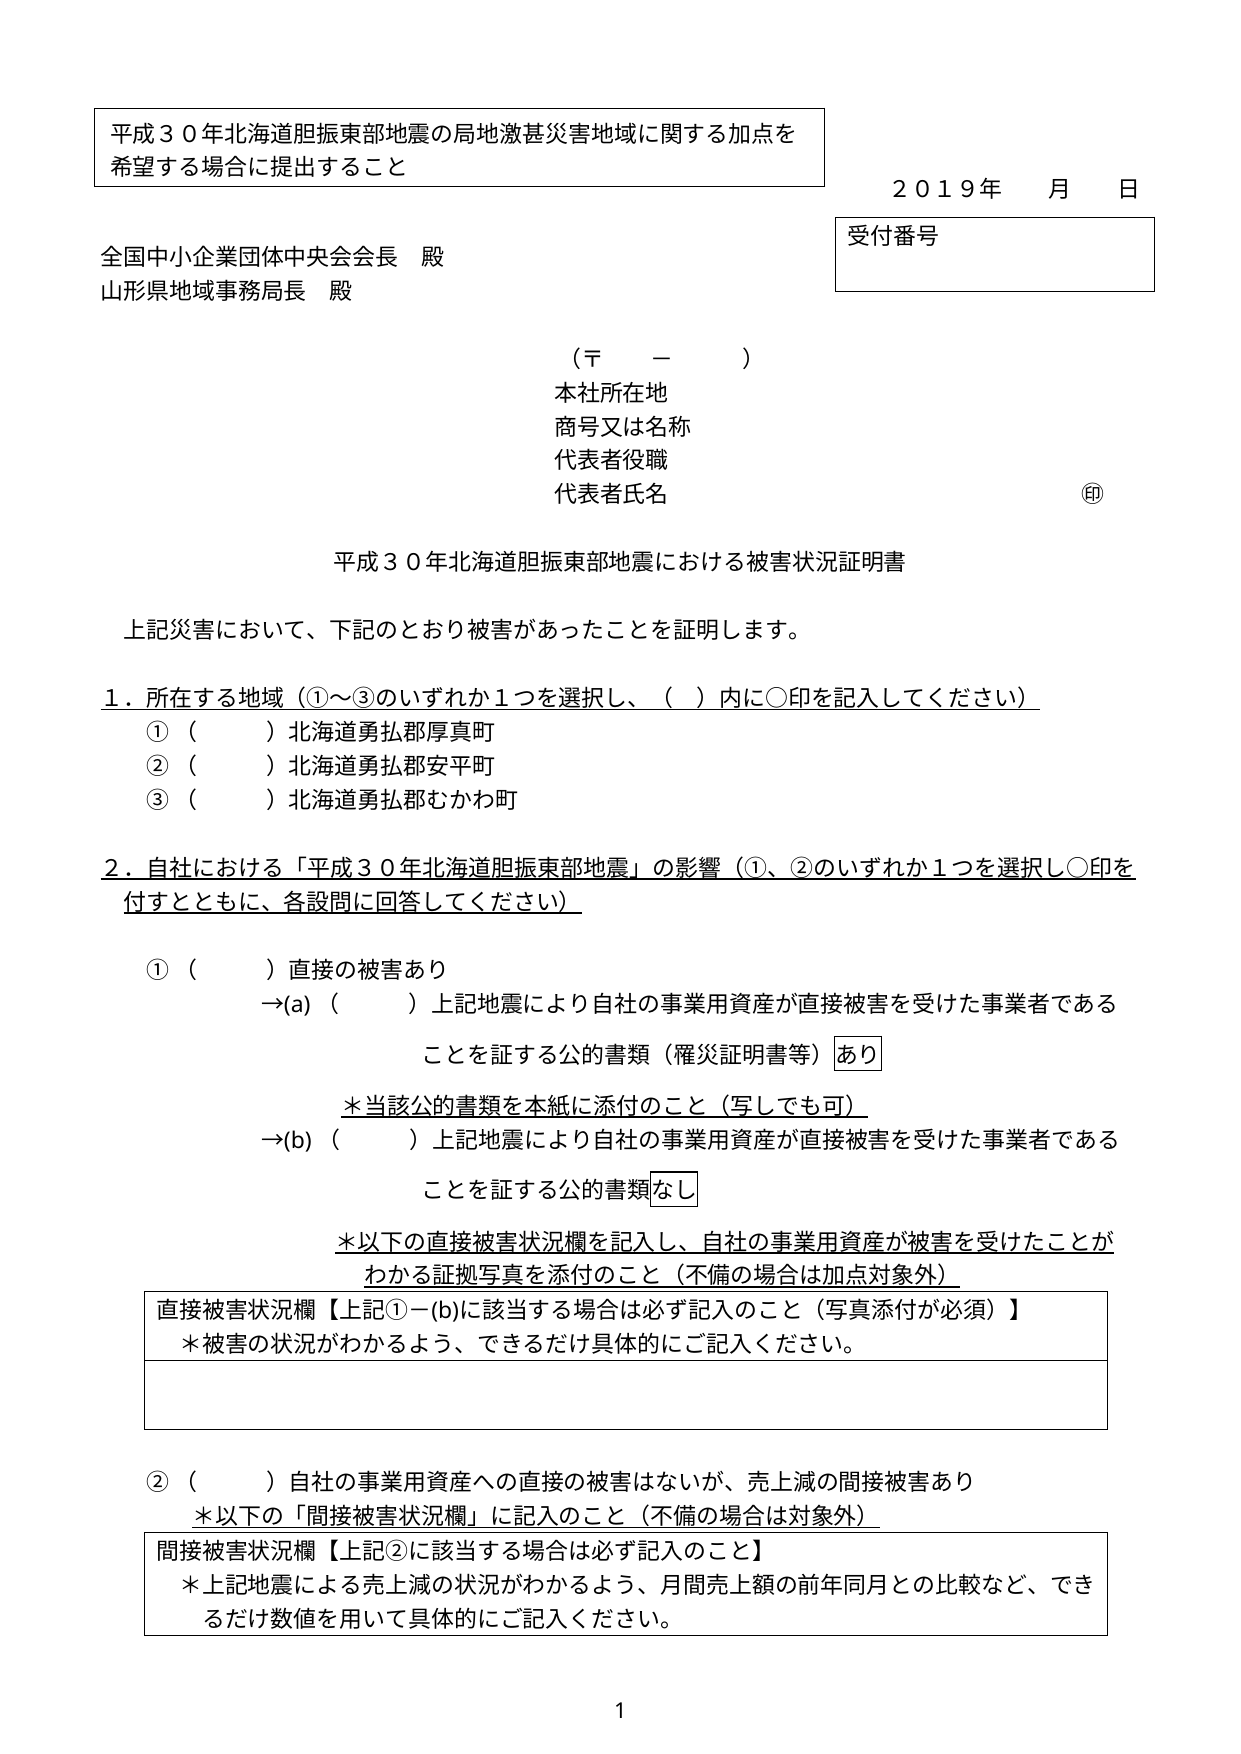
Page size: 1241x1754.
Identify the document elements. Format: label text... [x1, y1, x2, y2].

text ② （ ）自社の事業用資産への直接の被害はないが、売上減の間接被害あり [100, 1464, 1140, 1498]
text ＊以下の「間接被害状況欄」に記入のこと（不備の場合は対象外） [100, 1498, 1140, 1532]
text 本社所在地 [100, 374, 1140, 408]
text ２０１９年 月 日 [100, 170, 1140, 204]
text ① （ ）直接の被害あり [100, 951, 1140, 985]
table_cell [145, 1361, 1107, 1429]
text （〒 － ） [100, 340, 1140, 374]
text →(b) （ ）上記地震により自社の事業用資産が直接被害を受けた事業者である [100, 1121, 1140, 1155]
text ことを証する公的書類（罹災証明書等）あり [100, 1019, 1140, 1087]
text ② （ ）北海道勇払郡安平町 [100, 748, 1140, 782]
text 代表者役職 [100, 442, 1140, 476]
text 全国中小企業団体中央会会長 殿 [100, 238, 835, 272]
table_header 間接被害状況欄【上記②に該当する場合は必ず記入のこと】 ＊上記地震による売上減の状況がわかるよう、月間売上額の前年同月との比較など、できるだけ数値を用いて具体的にご記入ください。 [145, 1533, 1107, 1635]
text わかる証拠写真を添付のこと（不備の場合は加点対象外） [100, 1257, 1140, 1291]
text 上記災害において、下記のとおり被害があったことを証明します。 [100, 612, 1140, 646]
text ２．自社における「平成３０年北海道胆振東部地震」の影響（①、②のいずれか１つを選択し○印を付すとともに、各設問に回答してください） [100, 849, 1140, 917]
table_header 直接被害状況欄【上記①－(b)に該当する場合は必ず記入のこと（写真添付が必須）】 ＊被害の状況がわかるよう、できるだけ具体的にご記入ください。 [145, 1292, 1107, 1360]
text １．所在する地域（①～③のいずれか１つを選択し、（ ）内に○印を記入してください） [100, 680, 1140, 714]
text 商号又は名称 [100, 408, 1140, 442]
text ＊以下の直接被害状況欄を記入し、自社の事業用資産が被害を受けたことが [100, 1223, 1140, 1257]
text 代表者氏名 ㊞ [100, 476, 1140, 510]
text ① （ ）北海道勇払郡厚真町 [100, 714, 1140, 748]
text →(a) （ ）上記地震により自社の事業用資産が直接被害を受けた事業者である [100, 985, 1140, 1019]
text ＊当該公的書類を本紙に添付のこと（写しでも可） [100, 1087, 1140, 1121]
text ③ （ ）北海道勇払郡むかわ町 [100, 782, 1140, 816]
text 山形県地域事務局長 殿 [100, 272, 1140, 306]
text ことを証する公的書類なし [100, 1155, 1140, 1223]
text 平成３０年北海道胆振東部地震における被害状況証明書 [100, 544, 1140, 578]
